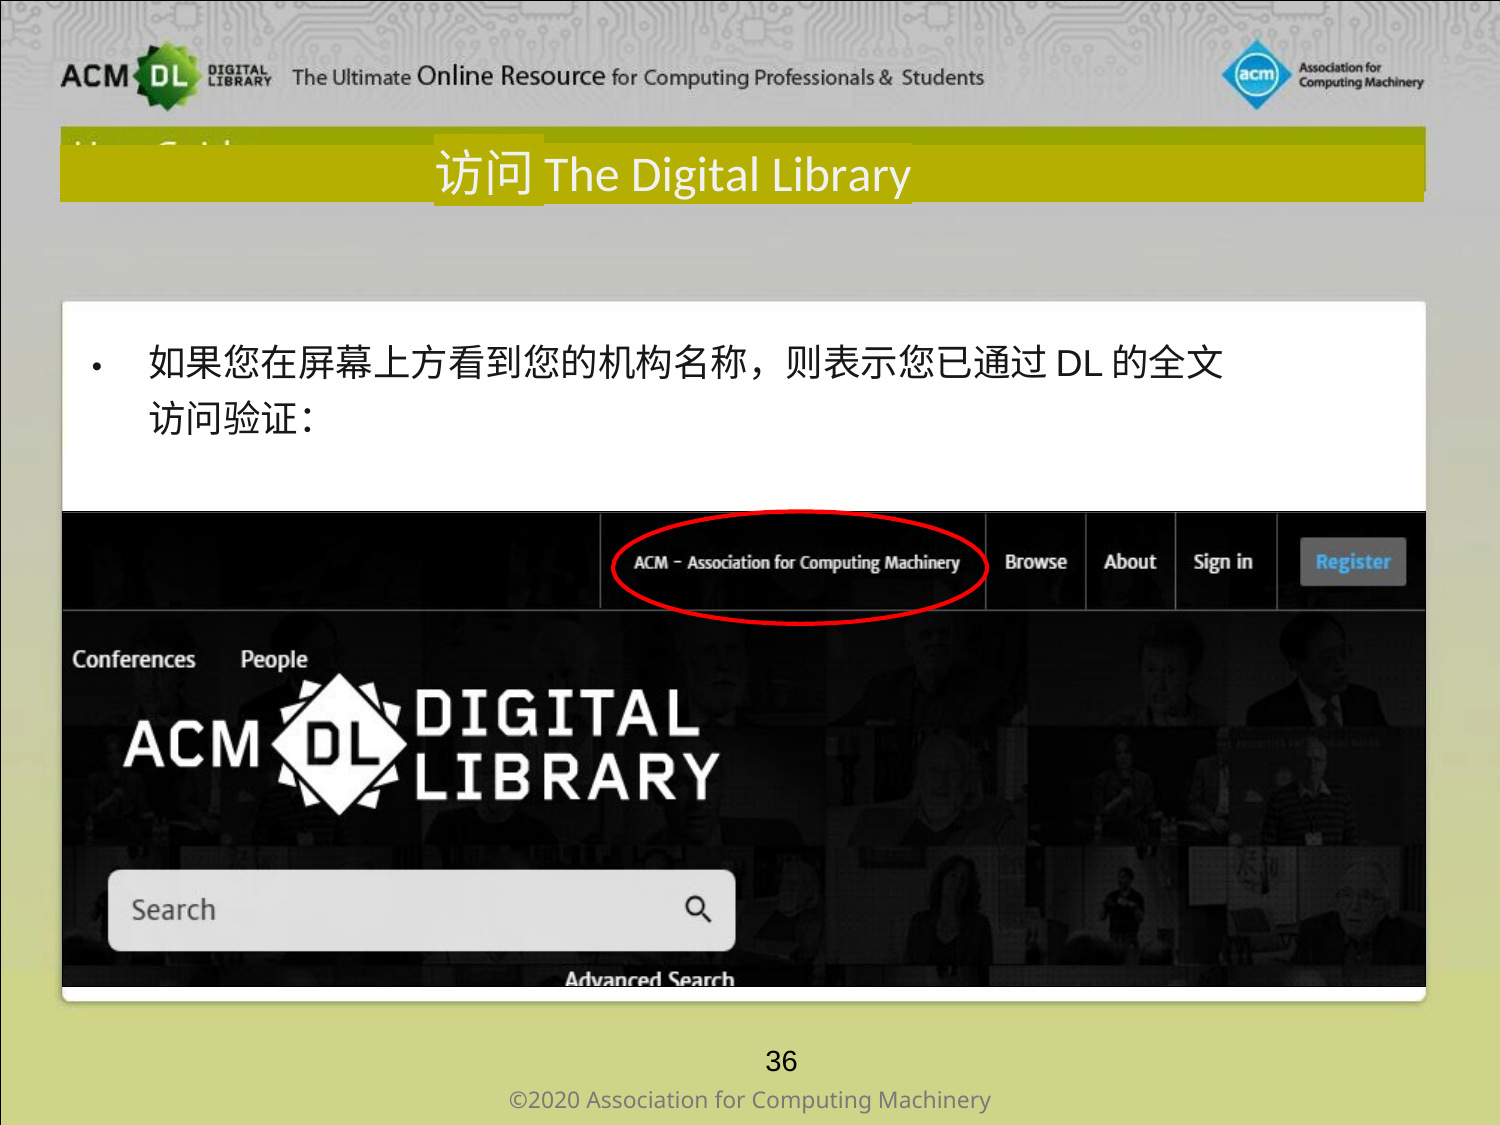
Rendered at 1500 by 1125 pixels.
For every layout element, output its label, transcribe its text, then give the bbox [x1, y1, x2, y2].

subtitle 如果您在屏幕上方看到您的机构名称，则表示您已通过DL的全文访问验证： [92, 333, 1236, 443]
picture [1, 1, 1500, 1125]
text ©2020 Association for Computing Machinery [489, 1088, 1010, 1114]
subtitle 访问The Digital Library [60, 133, 1439, 206]
text 36 [489, 1044, 1073, 1077]
